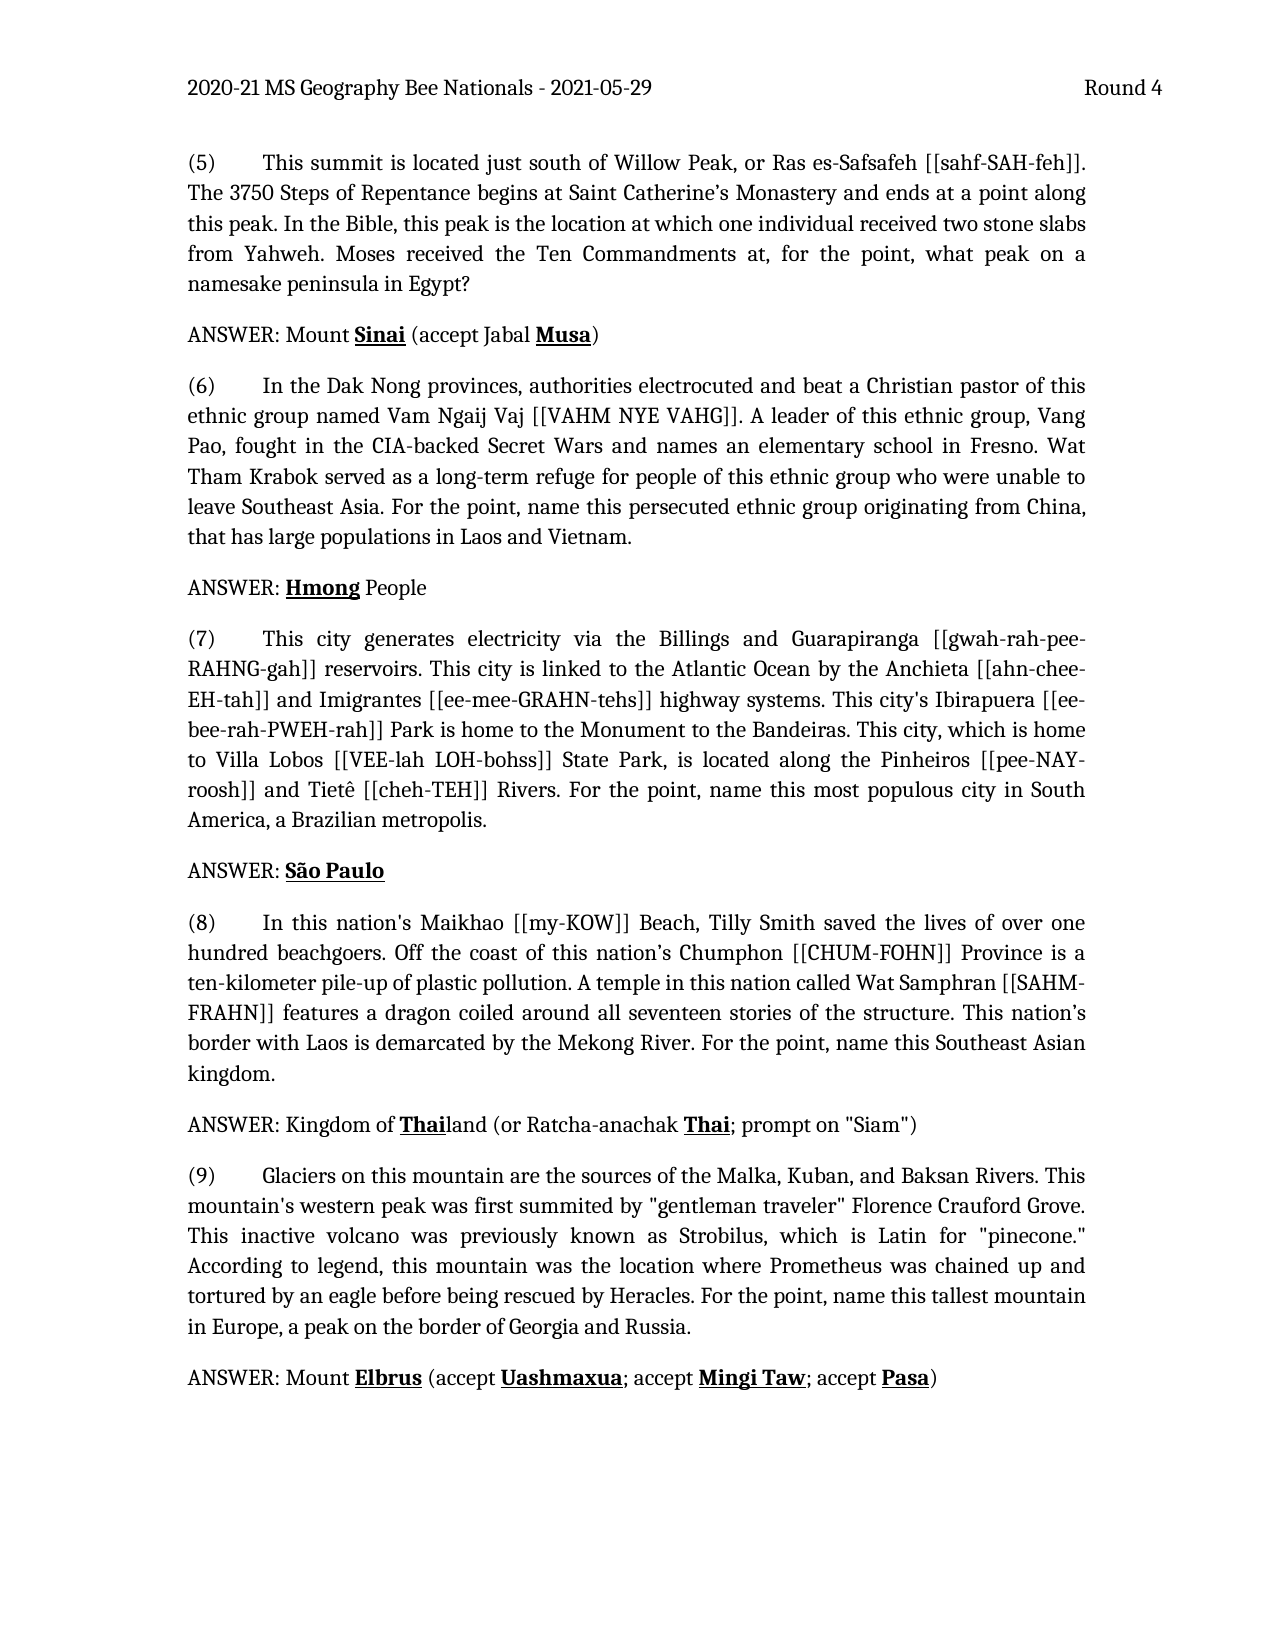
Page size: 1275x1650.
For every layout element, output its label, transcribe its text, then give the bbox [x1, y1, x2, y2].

text ANSWER: Mount Elbrus (accept Uashmaxua; accept Mingi Taw; accept Pasa) [187, 1364, 1087, 1391]
text ANSWER: Mount Sinai (accept Jabal Musa) [187, 322, 1087, 348]
text ANSWER: Kingdom of Thailand (or Ratcha-anachak Thai; prompt on "Siam") [187, 1111, 1087, 1138]
text (9) Glaciers on this mountain are the sources of the Malka, Kuban, and Baksan Rivers. This mountain's western peak was first summited by "gentleman traveler" Florence Crauford Grove. This inactive volcano was previously known as Strobilus, which is Latin for "pinecone." According to legend, this mountain was the location where Prometheus was chained up and tortured by an eagle before being rescued by Heracles. For the point, name this tallest mountain in Europe, a peak on the border of Georgia and Russia. [187, 1162, 1087, 1340]
text (7) This city generates electricity via the Billings and Guarapiranga [[gwah-rah-pee-RAHNG-gah]] reservoirs. This city is linked to the Atlantic Ocean by the Anchieta [[ahn-chee-EH-tah]] and Imigrantes [[ee-mee-GRAHN-tehs]] highway systems. This city's Ibirapuera [[ee-bee-rah-PWEH-rah]] Park is home to the Monument to the Bandeiras. This city, which is home to Villa Lobos [[VEE-lah LOH-bohss]] State Park, is located along the Pinheiros [[pee-NAY-roosh]] and Tietê [[cheh-TEH]] Rivers. For the point, name this most populous city in South America, a Brazilian metropolis. [187, 626, 1087, 834]
text (8) In this nation's Maikhao [[my-KOW]] Beach, Tilly Smith saved the lives of over one hundred beachgoers. Off the coast of this nation’s Chumphon [[CHUM-FOHN]] Province is a ten-kilometer pile-up of plastic pollution. A temple in this nation called Wat Samphran [[SAHM-FRAHN]] features a dragon coiled around all seventeen stories of the structure. This nation’s border with Laos is demarcated by the Mekong River. For the point, name this Southeast Asian kingdom. [187, 909, 1087, 1087]
text ANSWER: São Paulo [187, 858, 1087, 885]
text ANSWER: Hmong People [187, 575, 1087, 601]
text (6) In the Dak Nong provinces, authorities electrocuted and beat a Christian pastor of this ethnic group named Vam Ngaij Vaj [[VAHM NYE VAHG]]. A leader of this ethnic group, Vang Pao, fought in the CIA-backed Secret Wars and names an elementary school in Fresno. Wat Tham Krabok served as a long-term refuge for people of this ethnic group who were unable to leave Southeast Asia. For the point, name this persecuted ethnic group originating from China, that has large populations in Laos and Vietnam. [187, 373, 1087, 550]
text (5) This summit is located just south of Willow Peak, or Ras es-Safsafeh [[sahf-SAH-feh]]. The 3750 Steps of Repentance begins at Saint Catherine’s Monastery and ends at a point along this peak. In the Bible, this peak is the location at which one individual received two stone slabs from Yahweh. Moses received the Ten Commandments at, for the point, what peak on a namesake peninsula in Egypt? [187, 150, 1087, 297]
